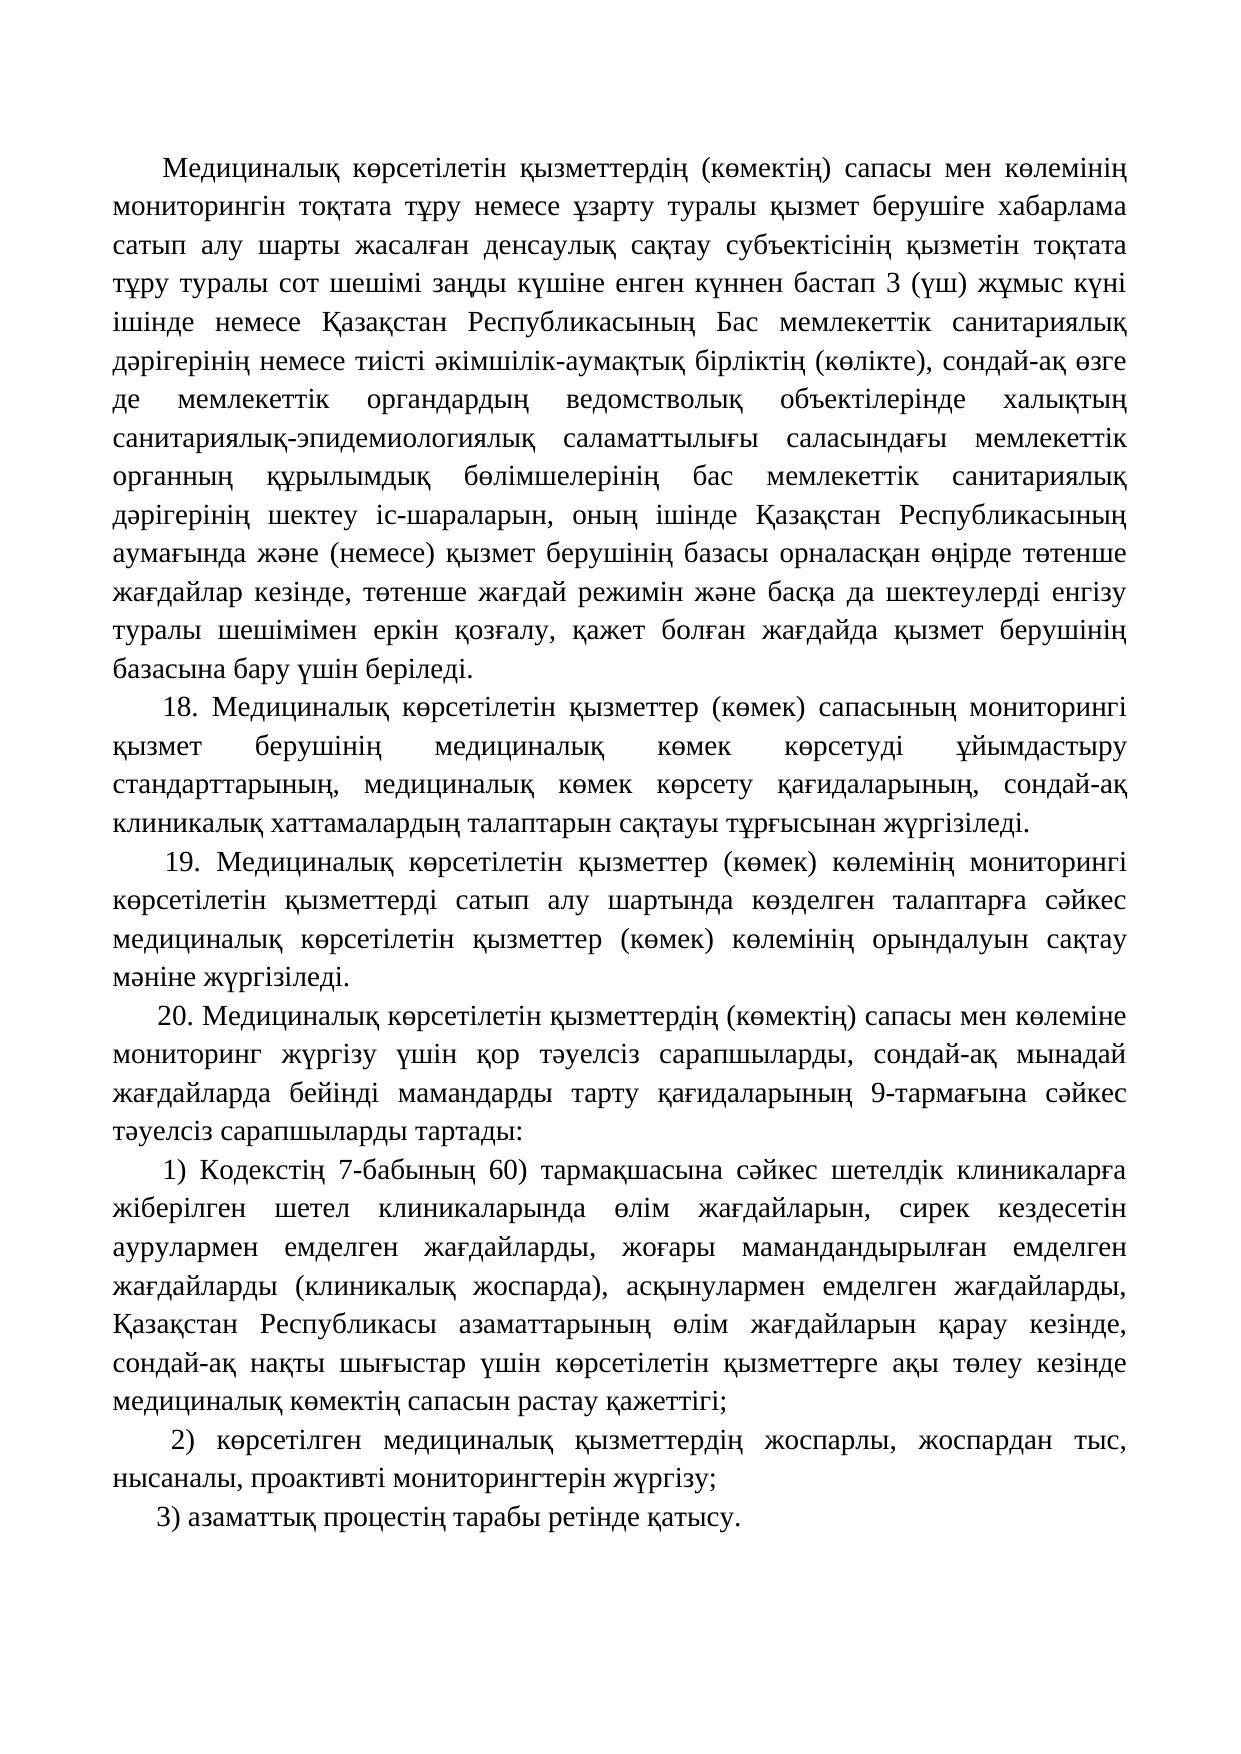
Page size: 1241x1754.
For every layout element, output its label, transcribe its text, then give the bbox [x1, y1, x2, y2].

text 1) Кодекстің 7-бабының 60) тармақшасына сәйкес шетелдік клиникаларға жіберілген шетел клиникаларында өлім жағдайларын, сирек кездесетін аурулармен емделген жағдайларды, жоғары мамандандырылған емделген жағдайларды (клиникалық жоспарда), асқынулармен емделген жағдайларды, Қазақстан Республикасы азаматтарының өлім жағдайларын қарау кезінде, сондай-ақ нақты шығыстар үшін көрсетілетін қызметтерге ақы төлеу кезінде медициналық көмектің сапасын растау қажеттігі; [112, 1152, 1128, 1417]
text 19. Медициналық көрсетілетін қызметтер (көмек) көлемінің мониторингі көрсетілетін қызметтерді сатып алу шартында көзделген талаптарға сәйкес медициналық көрсетілетін қызметтер (көмек) көлемінің орындалуын сақтау мәніне жүргізіледі. [112, 844, 1128, 993]
text 2) көрсетілген медициналық қызметтердің жоспарлы, жоспардан тыс, нысаналы, проактивті мониторингтерін жүргізу; [112, 1422, 1128, 1494]
text 20. Медициналық көрсетілетін қызметтердің (көмектің) сапасы мен көлеміне мониторинг жүргізу үшін қор тәуелсіз сарапшыларды, сондай-ақ мынадай жағдайларда бейінді мамандарды тарту қағидаларының 9-тармағына сәйкес тәуелсіз сарапшыларды тартады: [112, 998, 1128, 1147]
text Медициналық көрсетілетін қызметтердің (көмектің) сапасы мен көлемінің мониторингін тоқтата тұру немесе ұзарту туралы қызмет берушіге хабарлама сатып алу шарты жасалған денсаулық сақтау субъектісінің қызметін тоқтата тұру туралы сот шешімі заңды күшіне енген күннен бастап 3 (үш) жұмыс күні ішінде немесе Қазақстан Республикасының Бас мемлекеттік санитариялық дәрігерінің немесе тиісті әкімшілік-аумақтық бірліктің (көлікте), сондай-ақ өзге де мемлекеттік органдардың ведомстволық объектілерінде халықтың санитариялық-эпидемиологиялық саламаттылығы саласындағы мемлекеттік органның құрылымдық бөлімшелерінің бас мемлекеттік санитариялық дәрігерінің шектеу іс-шараларын, оның ішінде Қазақстан Республикасының аумағында және (немесе) қызмет берушінің базасы орналасқан өңірде төтенше жағдайлар кезінде, төтенше жағдай режимін және басқа да шектеулерді енгізу туралы шешімімен еркін қозғалу, қажет болған жағдайда қызмет берушінің базасына бару үшін беріледі. [112, 150, 1128, 684]
text 3) азаматтық процестің тарабы ретінде қатысу. [112, 1499, 1128, 1532]
text 18. Медициналық көрсетілетін қызметтер (көмек) сапасының мониторингі қызмет берушінің медициналық көмек көрсетуді ұйымдастыру стандарттарының, медициналық көмек көрсету қағидаларының, сондай-ақ клиникалық хаттамалардың талаптарын сақтауы тұрғысынан жүргізіледі. [112, 689, 1128, 839]
